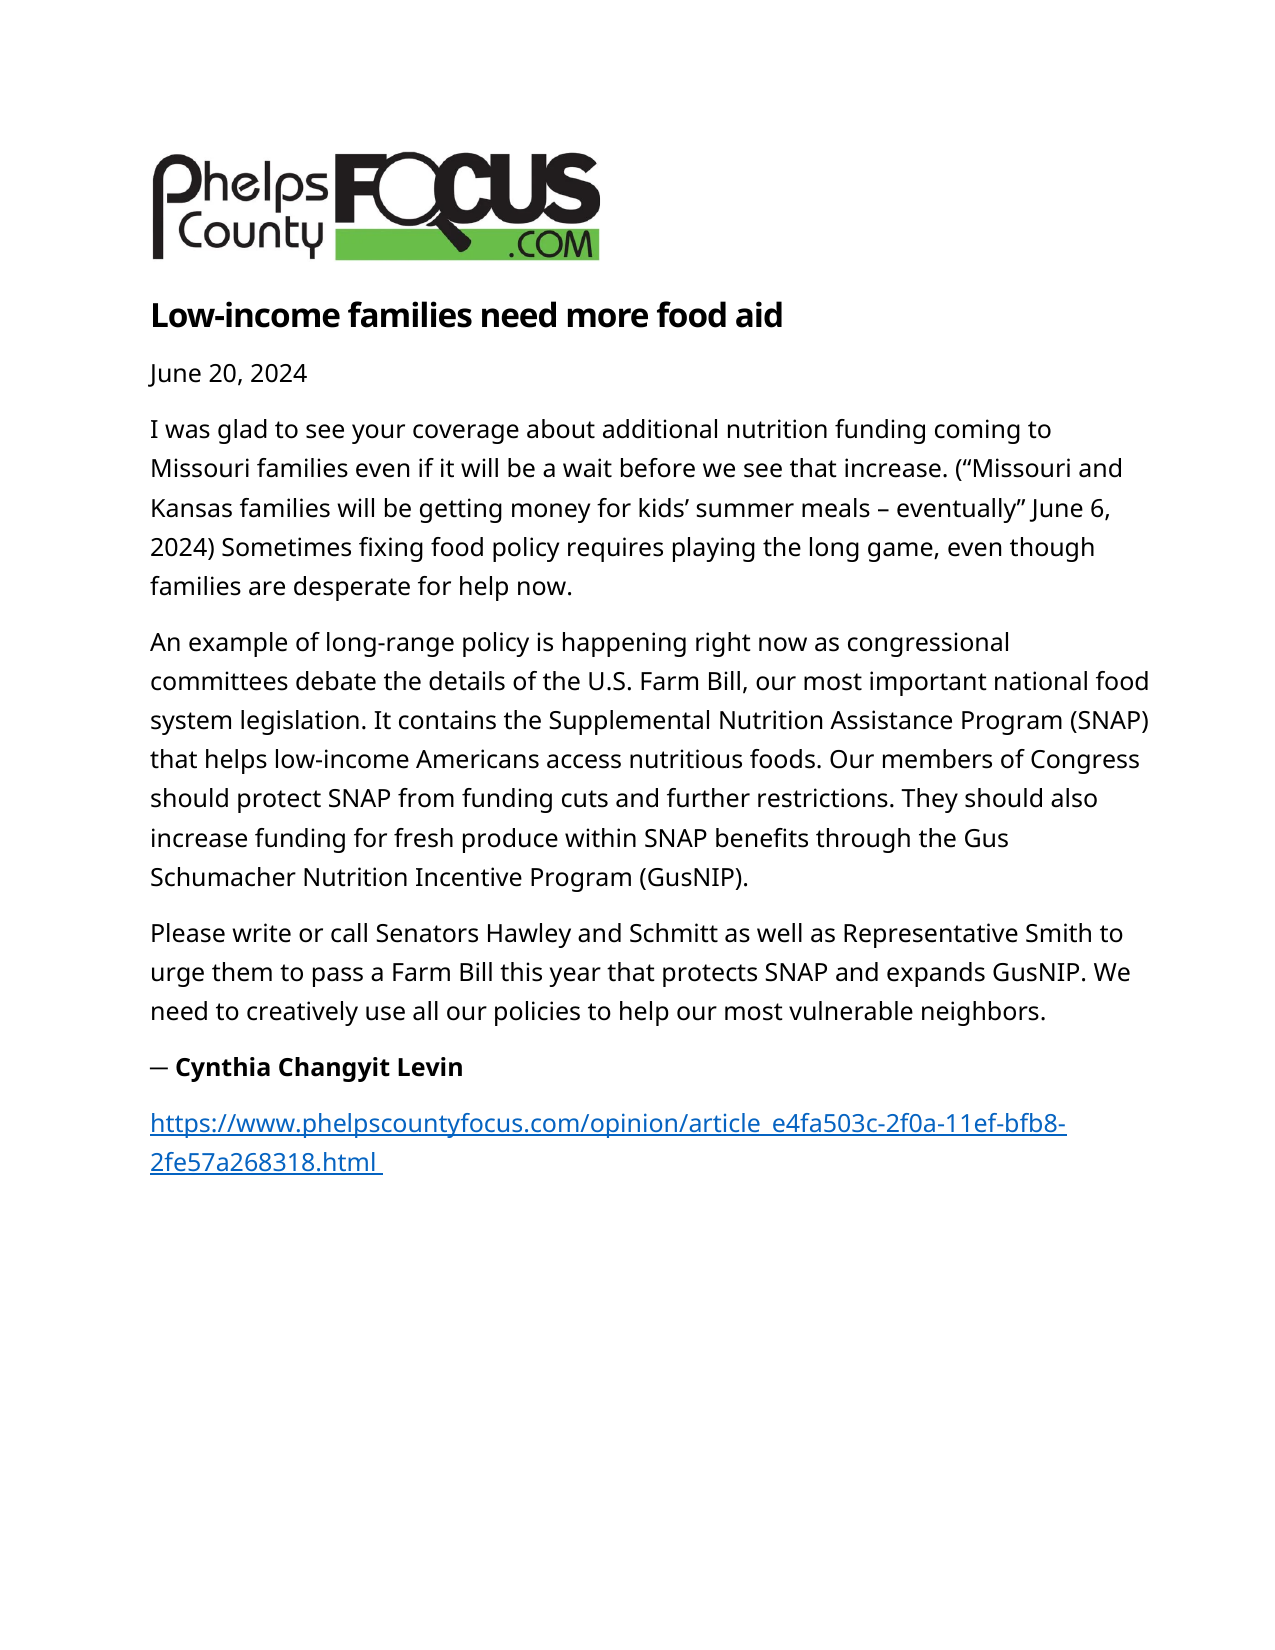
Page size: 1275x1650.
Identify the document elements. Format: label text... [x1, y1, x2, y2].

text ─ Cynthia Changyit Levin [150, 1049, 1155, 1083]
text Please write or call Senators Hawley and Schmitt as well as Representative Smith to urge them to pass a Farm Bill this year that protects SNAP and expands GusNIP. We need to creatively use all our policies to help our most vulnerable neighbors. [150, 915, 1155, 1028]
picture [150, 150, 600, 262]
title Low-income families need more food aid [150, 291, 1155, 337]
text June 20, 2024 [150, 356, 1155, 390]
text https://www.phelpscountyfocus.com/opinion/article_e4fa503c-2f0a-11ef-bfb8-2fe57a268318.html [150, 1105, 1155, 1178]
text An example of long-range policy is happening right now as congressional committees debate the details of the U.S. Farm Bill, our most important national food system legislation. It contains the Supplemental Nutrition Assistance Program (SNAP) that helps low-income Americans access nutritious foods. Our members of Congress should protect SNAP from funding cuts and further restrictions. They should also increase funding for fresh produce within SNAP benefits through the Gus Schumacher Nutrition Incentive Program (GusNIP). [150, 624, 1155, 893]
text I was glad to see your coverage about additional nutrition funding coming to Missouri families even if it will be a wait before we see that increase. (“Missouri and Kansas families will be getting money for kids’ summer meals – eventually” June 6, 2024) Sometimes fixing food policy requires playing the long game, even though families are desperate for help now. [150, 412, 1155, 603]
